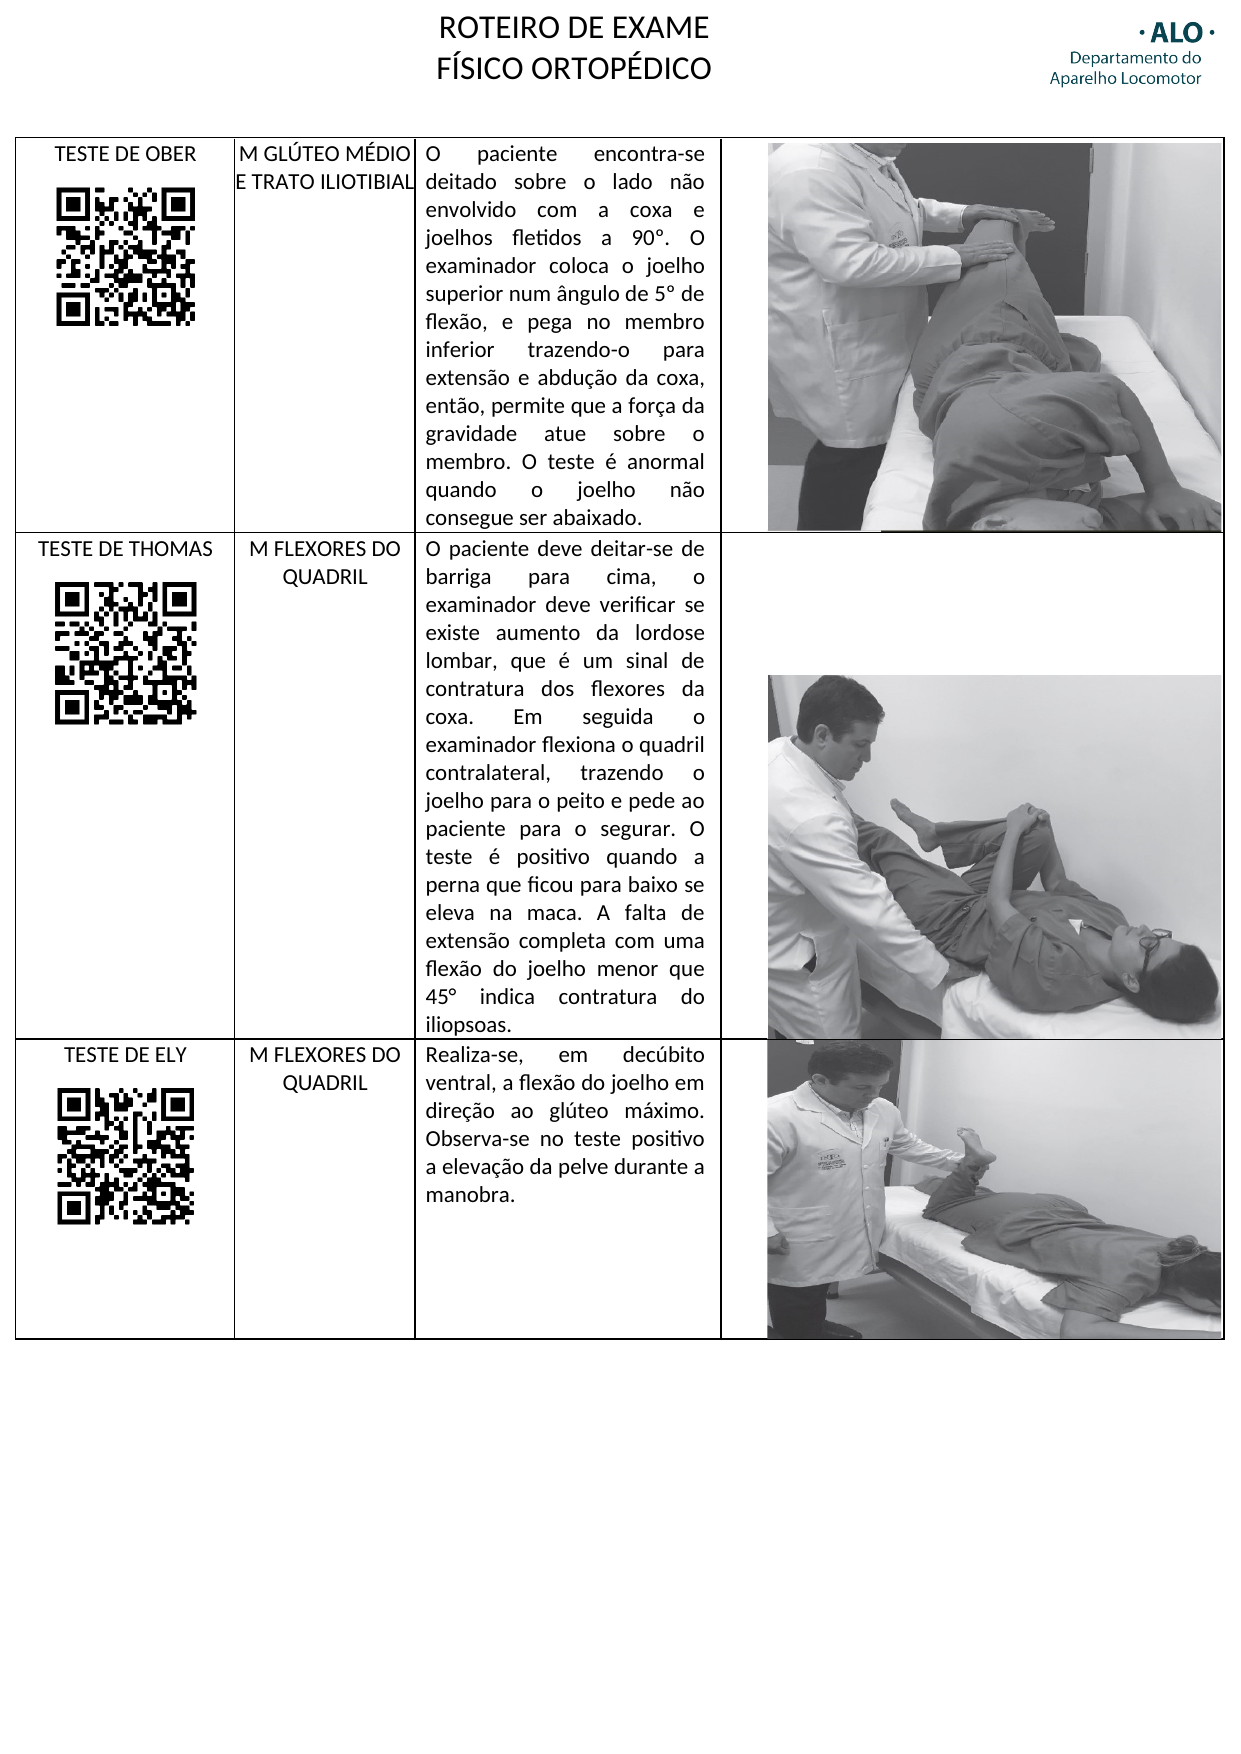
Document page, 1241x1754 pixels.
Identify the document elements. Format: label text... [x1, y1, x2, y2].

table_cell Realiza-se, em decúbito ventral, a flexão do joelho em direção ao glúteo máximo. Observa-se no teste positivo a elevação da pelve durante a manobra. [416, 1040, 720, 1338]
table_cell M FLEXORES DO QUADRIL [235, 533, 414, 1038]
table_cell M FLEXORES DO QUADRIL [235, 1040, 414, 1338]
table_cell TESTE DE OBER [16, 138, 234, 531]
picture [767, 673, 1222, 1039]
table_cell M GLÚTEO MÉDIO E TRATO ILIOTIBIAL [235, 138, 415, 531]
table_cell O paciente encontra-se deitado sobre o lado não envolvido com a coxa e joelhos fletidos a 90º. O examinador coloca o joelho superior num ângulo de 5º de flexão, e pega no membro inferior trazendo-o para extensão e abdução da coxa, então, permite que a força da gravidade atue sobre o membro. O teste é anormal quando o joelho não consegue ser abaixado. [416, 138, 721, 531]
table_cell [722, 1040, 767, 1338]
table_cell TESTE DE ELY [16, 1040, 234, 1338]
picture [767, 1040, 1222, 1339]
picture [1029, 3, 1234, 106]
picture [37, 1068, 213, 1244]
table_cell TESTE DE THOMAS [16, 533, 234, 1038]
picture [36, 167, 215, 346]
table_cell [722, 533, 1223, 1038]
picture [767, 143, 1222, 532]
picture [34, 561, 217, 745]
table_cell [722, 138, 1223, 531]
table_cell O paciente deve deitar-se de barriga para cima, o examinador deve verificar se existe aumento da lordose lombar, que é um sinal de contratura dos flexores da coxa. Em seguida o examinador flexiona o quadril contralateral, trazendo o joelho para o peito e pede ao paciente para o segurar. O teste é positivo quando a perna que ficou para baixo se eleva na maca. A falta de extensão completa com uma flexão do joelho menor que 45° indica contratura do iliopsoas. [416, 533, 720, 1038]
